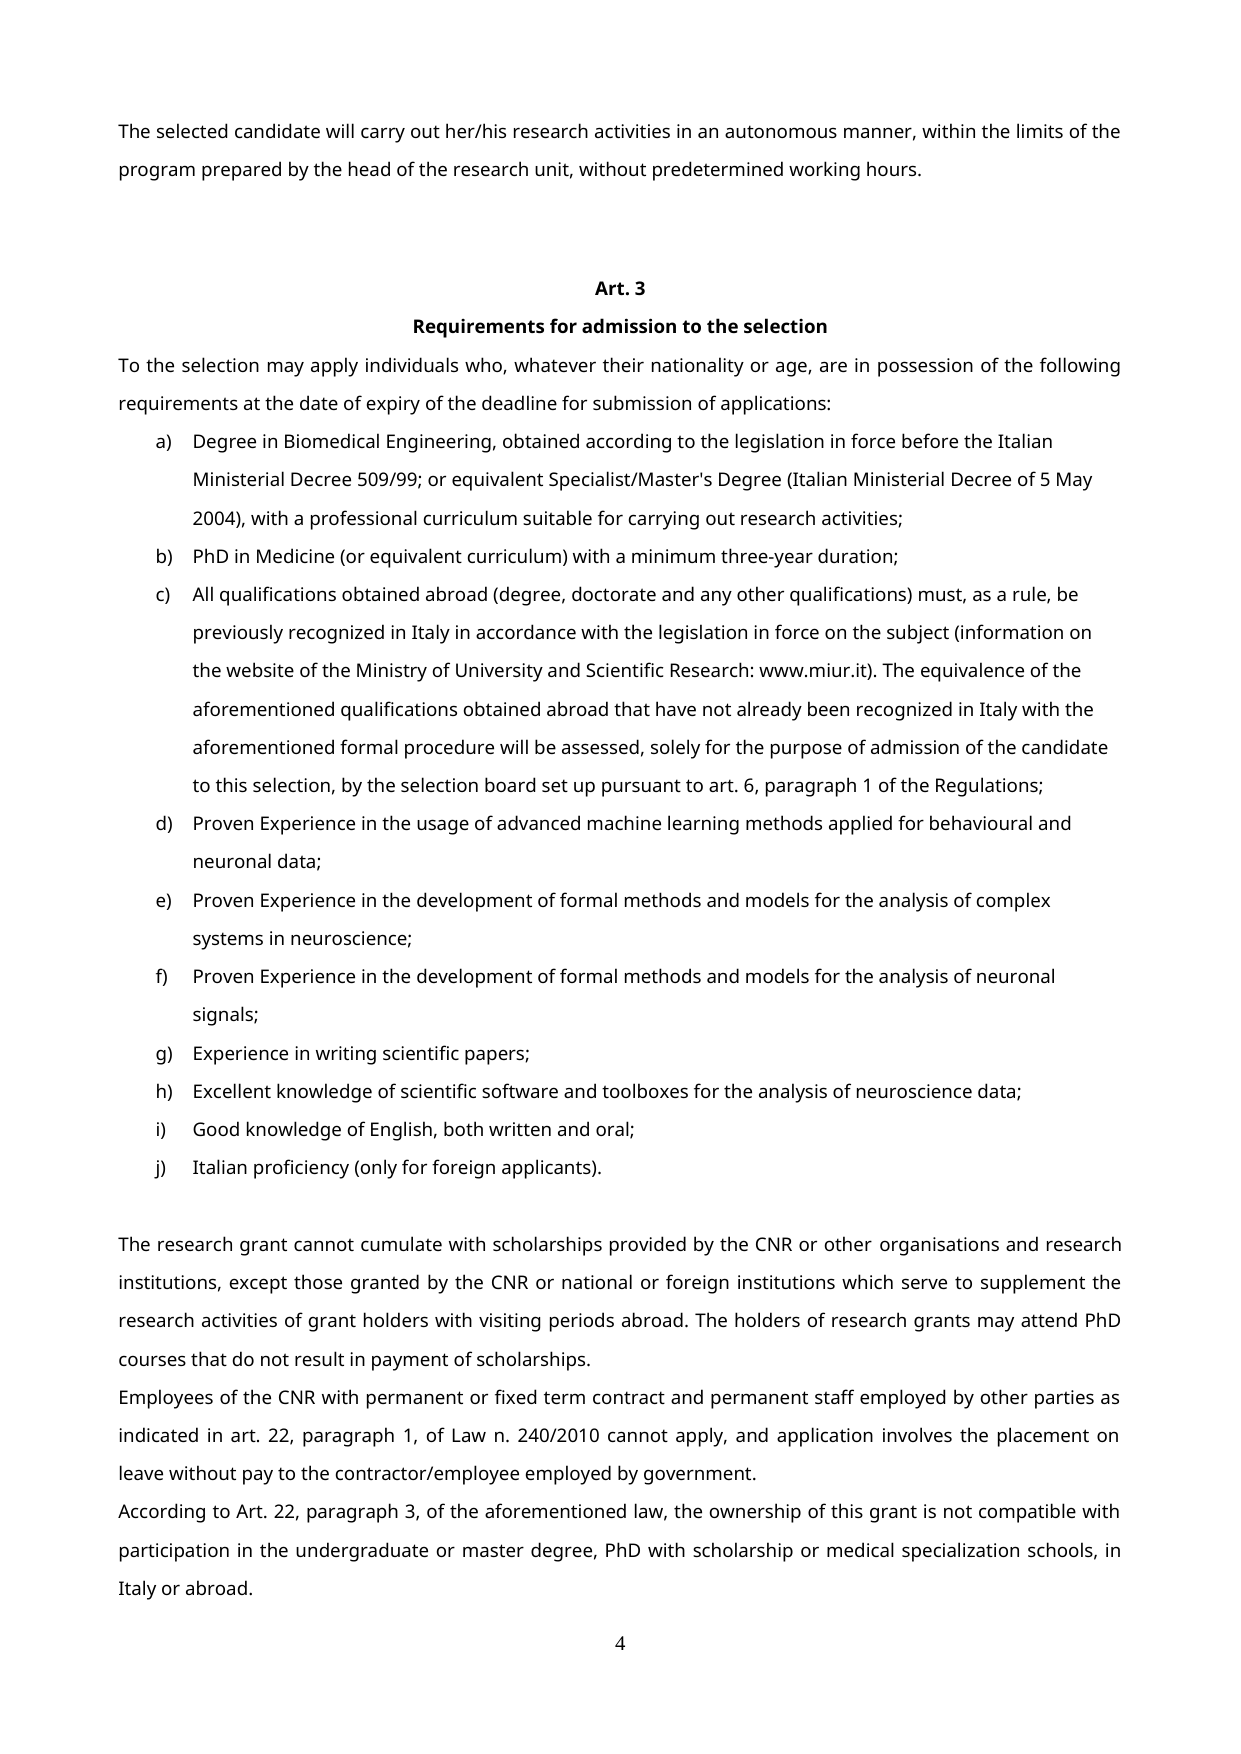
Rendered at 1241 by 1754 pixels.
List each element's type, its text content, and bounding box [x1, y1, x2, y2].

text According to Art. 22, paragraph 3, of the aforementioned law, the ownership of this grant is not compatible with participation in the undergraduate or master degree, PhD with scholarship or medical specialization schools, in Italy or abroad. [118, 1499, 1122, 1601]
list Experience in writing scientific papers; [155, 1040, 1122, 1066]
text Employees of the CNR with permanent or fixed term contract and permanent staff employed by other parties as indicated in art. 22, paragraph 1, of Law n. 240/2010 cannot apply, and application involves the placement on leave without pay to the contractor/employee employed by government. [118, 1384, 1122, 1486]
text Requirements for admission to the selection [118, 314, 1122, 339]
list Degree in Biomedical Engineering, obtained according to the legislation in force before the Italian Ministerial Decree 509/99; or equivalent Specialist/Master's Degree (Italian Ministerial Decree of 5 May 2004), with a professional curriculum suitable for carrying out research activities; [155, 428, 1122, 530]
list PhD in Medicine (or equivalent curriculum) with a minimum three-year duration; [155, 543, 1122, 568]
list All qualifications obtained abroad (degree, doctorate and any other qualifications) must, as a rule, be previously recognized in Italy in accordance with the legislation in force on the subject (information on the website of the Ministry of University and Scientific Research: www.miur.it). The equivalence of the aforementioned qualifications obtained abroad that have not already been recognized in Italy with the aforementioned formal procedure will be assessed, solely for the purpose of admission of the candidate to this selection, by the selection board set up pursuant to art. 6, paragraph 1 of the Regulations; [155, 581, 1122, 798]
list Proven Experience in the usage of advanced machine learning methods applied for behavioural and neuronal data; [155, 811, 1122, 874]
text Art. 3 [118, 275, 1122, 301]
list Excellent knowledge of scientific software and toolboxes for the analysis of neuroscience data; [155, 1078, 1122, 1104]
text The research grant cannot cumulate with scholarships provided by the CNR or other organisations and research institutions, except those granted by the CNR or national or foreign institutions which serve to supplement the research activities of grant holders with visiting periods abroad. The holders of research grants may attend PhD courses that do not result in payment of scholarships. [118, 1231, 1122, 1371]
list Good knowledge of English, both written and oral; [155, 1116, 1122, 1142]
list Proven Experience in the development of formal methods and models for the analysis of neuronal signals; [155, 963, 1122, 1027]
list Proven Experience in the development of formal methods and models for the analysis of complex systems in neuroscience; [155, 887, 1122, 951]
text The selected candidate will carry out her/his research activities in an autonomous manner, within the limits of the program prepared by the head of the research unit, without predetermined working hours. [118, 118, 1122, 182]
list Italian proficiency (only for foreign applicants). [155, 1155, 1122, 1180]
text To the selection may apply individuals who, whatever their nationality or age, are in possession of the following requirements at the date of expiry of the deadline for submission of applications: [118, 352, 1122, 416]
